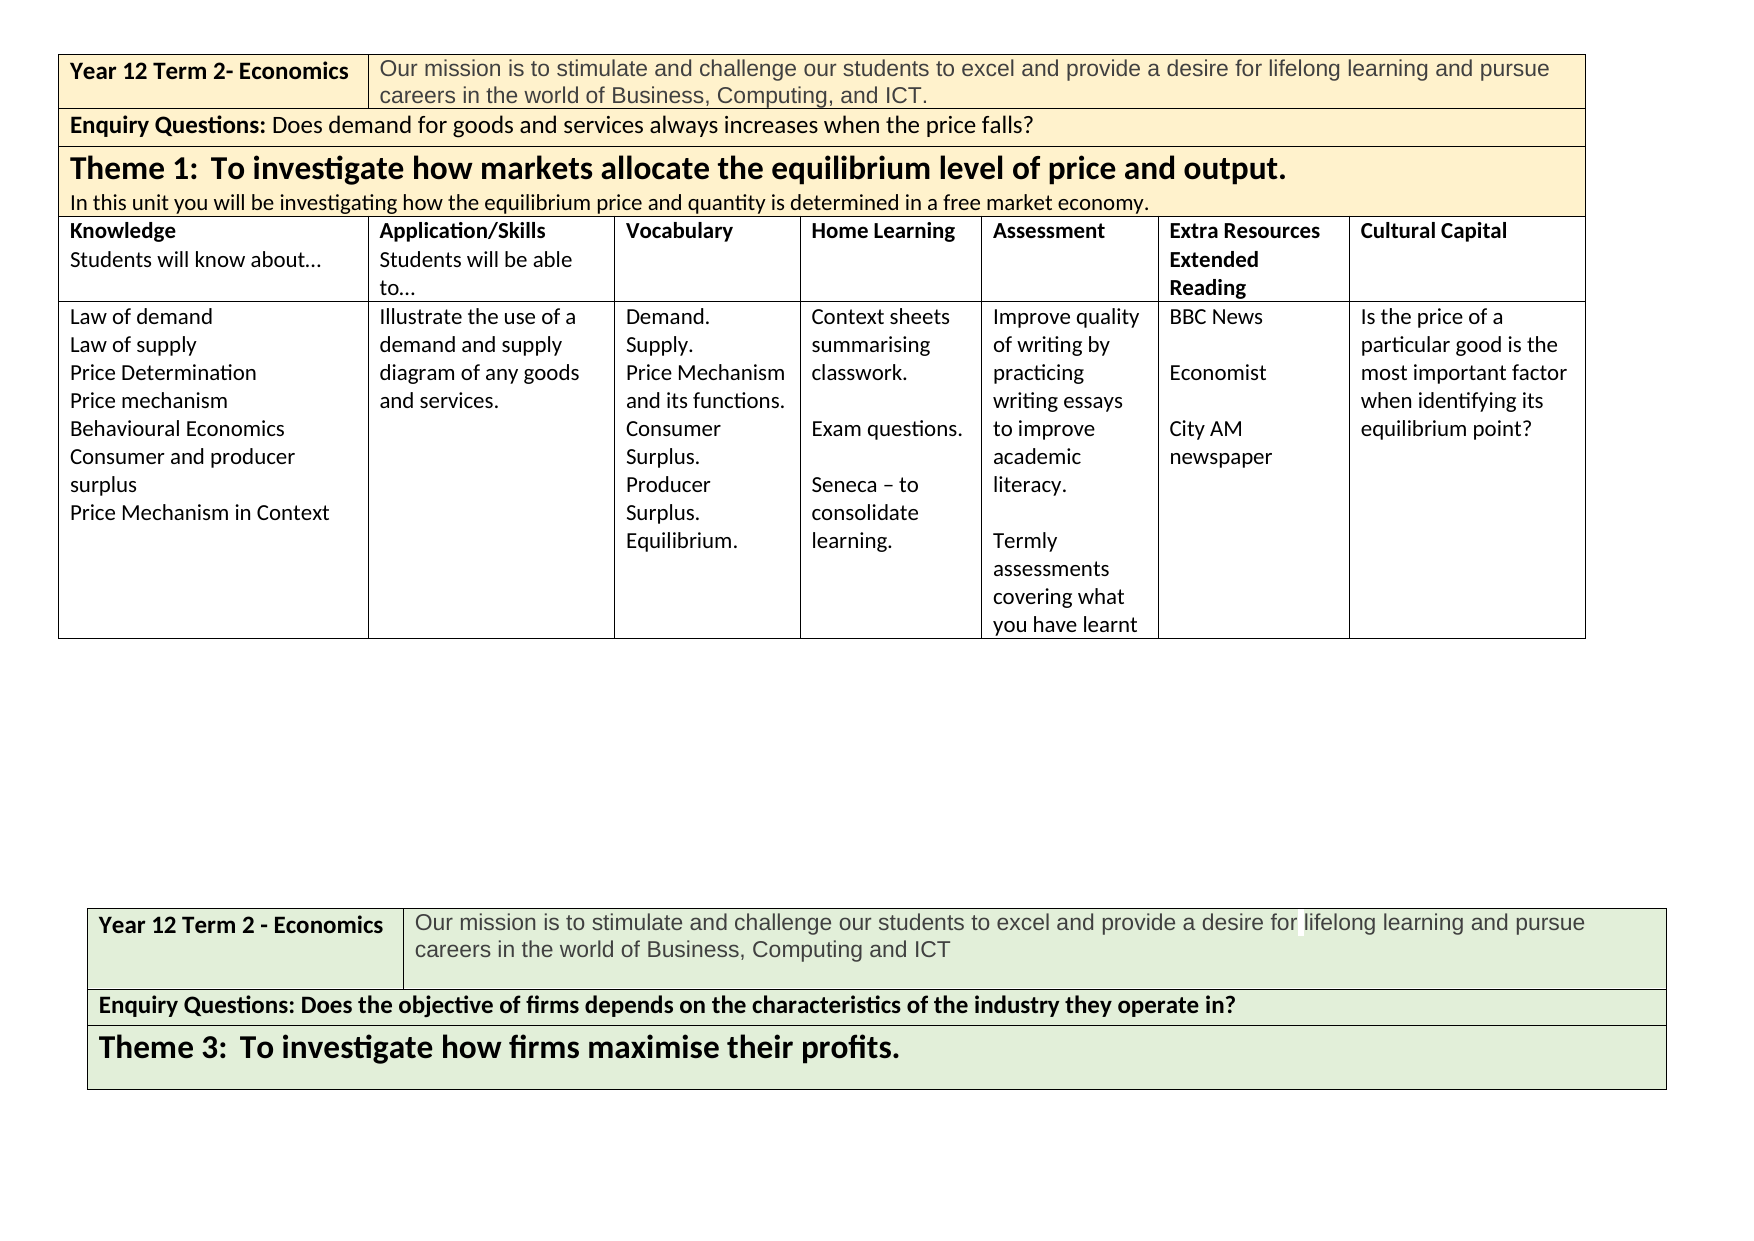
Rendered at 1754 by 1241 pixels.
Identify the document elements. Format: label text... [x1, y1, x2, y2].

table_cell Illustrate the use of a demand and supply diagram of any goods and services. [369, 302, 614, 638]
table_cell Is the price of a particular good is the most important factor when identifying its equilibrium point? [1350, 302, 1585, 638]
table_cell Application/Skills Students will be able to… [369, 217, 614, 301]
table_header Our mission is to stimulate and challenge our students to excel and provide a desire for lifelong learning and pursue careers in the world of Business, Computing, and ICT. [928, 55, 1585, 108]
table_cell Vocabulary [615, 217, 800, 301]
table_cell Demand. Supply. Price Mechanism and its functions. Consumer Surplus. Producer Surplus. Equilibrium. [615, 302, 800, 638]
table_header Year 12 Term 2- Economics [59, 55, 368, 108]
table_cell Assessment [982, 217, 1158, 301]
table_cell Theme 1: To investigate how markets allocate the equilibrium level of price and output. In this unit you will be investigating how the equilibrium price and quantity is determined in a free market economy. [59, 147, 1585, 216]
table_cell Context sheets summarising classwork. Exam questions. Seneca – to consolidate learning. [801, 302, 981, 638]
table_cell Home Learning [801, 217, 981, 301]
table_cell Law of demand Law of supply Price Determination Price mechanism Behavioural Economics Consumer and producer surplus Price Mechanism in Context [59, 302, 368, 638]
table_cell BBC News Economist City AM newspaper [1159, 302, 1349, 638]
table_cell Knowledge Students will know about… [59, 217, 368, 301]
table_cell Extra Resources Extended Reading [1159, 217, 1349, 301]
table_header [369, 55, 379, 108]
table_cell Cultural Capital [1350, 217, 1585, 301]
table_cell Enquiry Questions: Does demand for goods and services always increases when the price falls? [59, 109, 1585, 146]
table_header Our mission is to stimulate and challenge our students to excel and provide a desire for lifelong learning and pursue careers in the world of Business, Computing and ICT [404, 909, 1666, 988]
table_cell Improve quality of writing by practicing writing essays to improve academic literacy. Termly assessments covering what you have learnt [982, 302, 1158, 638]
table_cell Enquiry Questions: Does the objective of firms depends on the characteristics of the industry they operate in? [88, 990, 1666, 1025]
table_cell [88, 1026, 1666, 1089]
table_header Year 12 Term 2 - Economics [88, 909, 403, 988]
